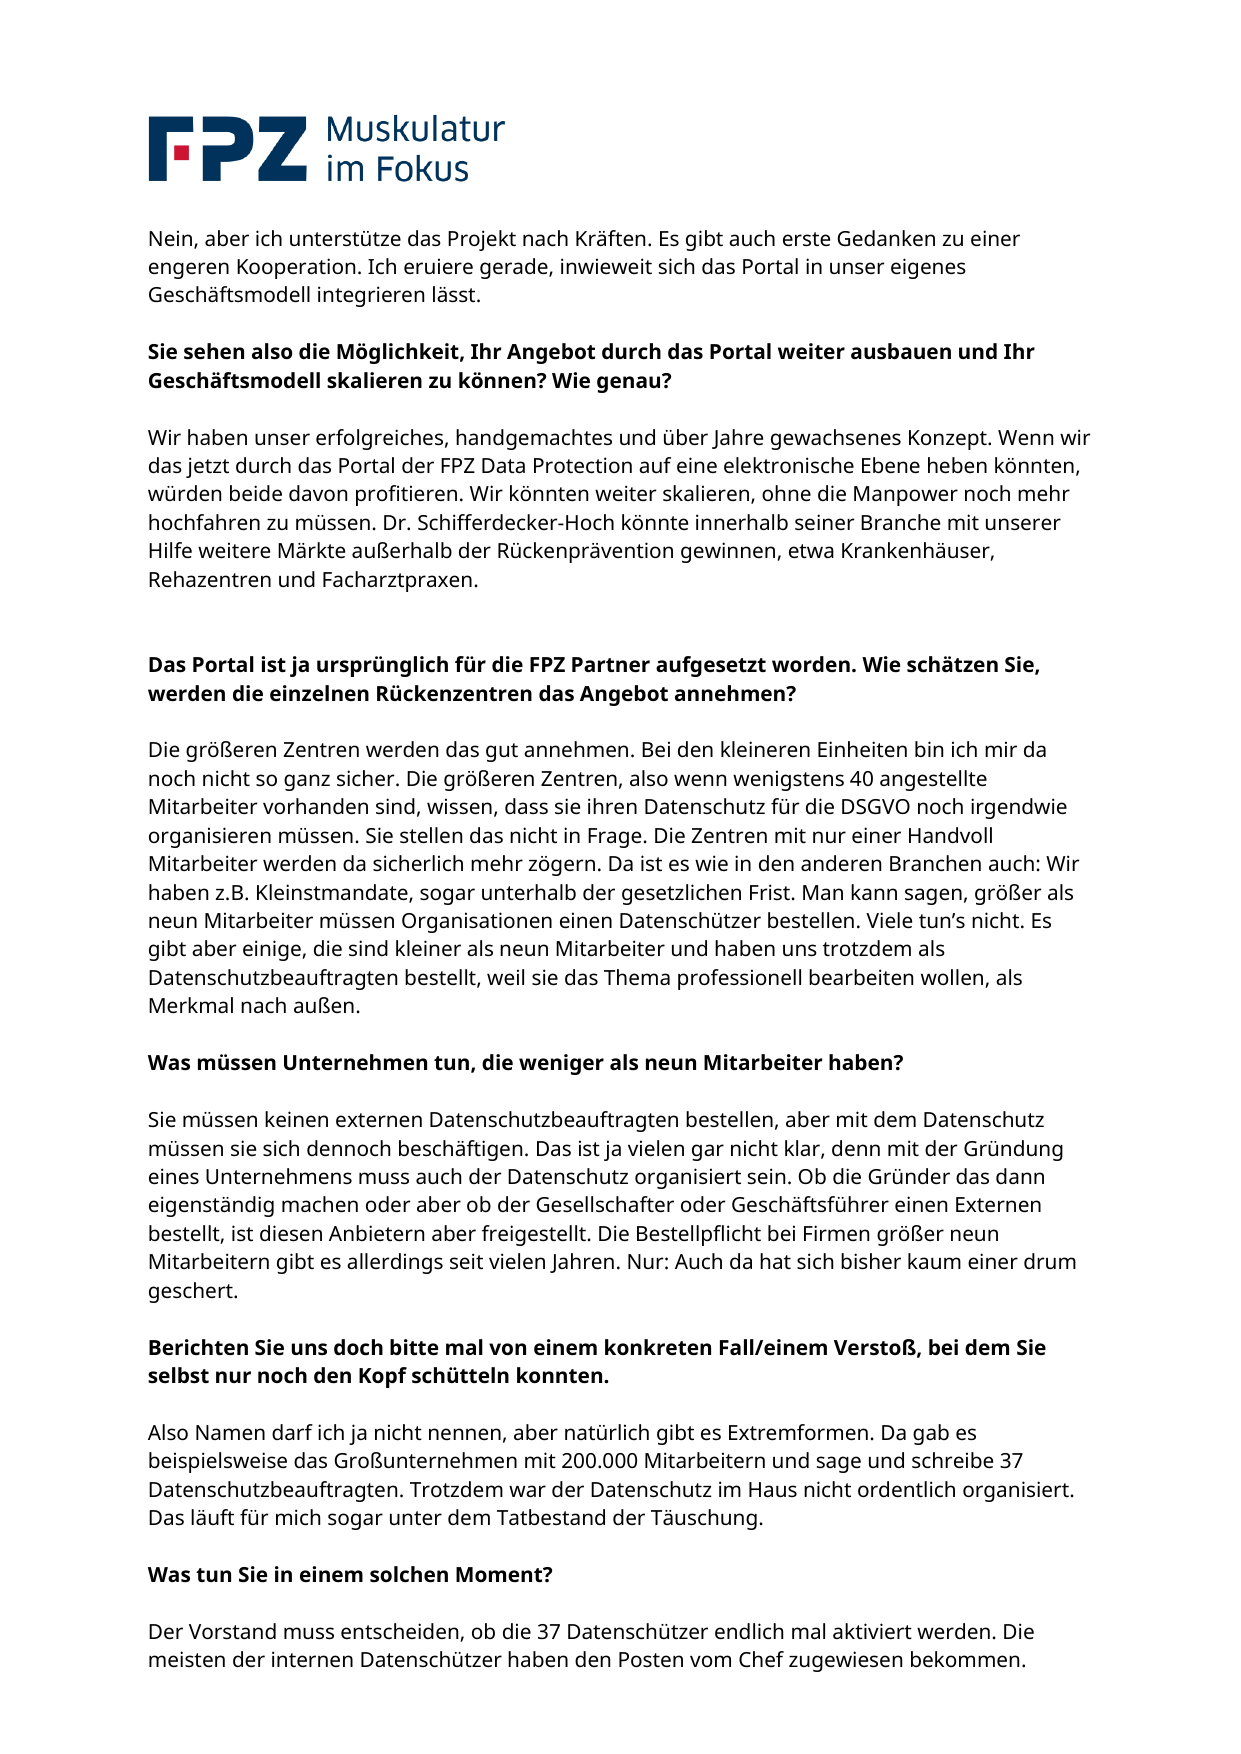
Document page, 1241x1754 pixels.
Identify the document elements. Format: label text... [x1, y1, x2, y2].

text Sie müssen keinen externen Datenschutzbeauftragten bestellen, aber mit dem Datenschutz müssen sie sich dennoch beschäftigen. Das ist ja vielen gar nicht klar, denn mit der Gründung eines Unternehmens muss auch der Datenschutz organisiert sein. Ob die Gründer das dann eigenständig machen oder aber ob der Gesellschafter oder Geschäftsführer einen Externen bestellt, ist diesen Anbietern aber freigestellt. Die Bestellpflicht bei Firmen größer neun Mitarbeitern gibt es allerdings seit vielen Jahren. Nur: Auch da hat sich bisher kaum einer drum geschert. [148, 1105, 1093, 1304]
text Also Namen darf ich ja nicht nennen, aber natürlich gibt es Extremformen. Da gab es beispielsweise das Großunternehmen mit 200.000 Mitarbeitern und sage und schreibe 37 Datenschutzbeauftragten. Trotzdem war der Datenschutz im Haus nicht ordentlich organisiert. Das läuft für mich sogar unter dem Tatbestand der Täuschung. [148, 1418, 1093, 1532]
text Was müssen Unternehmen tun, die weniger als neun Mitarbeiter haben? [148, 1048, 1093, 1077]
text Was tun Sie in einem solchen Moment? [148, 1560, 1093, 1589]
text Wir haben unser erfolgreiches, handgemachtes und über Jahre gewachsenes Konzept. Wenn wir das jetzt durch das Portal der FPZ Data Protection auf eine elektronische Ebene heben könnten, würden beide davon profitieren. Wir könnten weiter skalieren, ohne die Manpower noch mehr hochfahren zu müssen. Dr. Schifferdecker-Hoch könnte innerhalb seiner Branche mit unserer Hilfe weitere Märkte außerhalb der Rückenprävention gewinnen, etwa Krankenhäuser, Rehazentren und Facharztpraxen. [148, 423, 1093, 593]
text Sie sehen also die Möglichkeit, Ihr Angebot durch das Portal weiter ausbauen und Ihr Geschäftsmodell skalieren zu können? Wie genau? [148, 337, 1093, 394]
text Die größeren Zentren werden das gut annehmen. Bei den kleineren Einheiten bin ich mir da noch nicht so ganz sicher. Die größeren Zentren, also wenn wenigstens 40 angestellte Mitarbeiter vorhanden sind, wissen, dass sie ihren Datenschutz für die DSGVO noch irgendwie organisieren müssen. Sie stellen das nicht in Frage. Die Zentren mit nur einer Handvoll Mitarbeiter werden da sicherlich mehr zögern. Da ist es wie in den anderen Branchen auch: Wir haben z.B. Kleinstmandate, sogar unterhalb der gesetzlichen Frist. Man kann sagen, größer als neun Mitarbeiter müssen Organisationen einen Datenschützer bestellen. Viele tun’s nicht. Es gibt aber einige, die sind kleiner als neun Mitarbeiter und haben uns trotzdem als Datenschutzbeauftragten bestellt, weil sie das Thema professionell bearbeiten wollen, als Merkmal nach außen. [148, 736, 1093, 1020]
text Berichten Sie uns doch bitte mal von einem konkreten Fall/einem Verstoß, bei dem Sie selbst nur noch den Kopf schütteln konnten. [148, 1333, 1093, 1389]
picture [147, 73, 548, 224]
text Das Portal ist ja ursprünglich für die FPZ Partner aufgesetzt worden. Wie schätzen Sie, werden die einzelnen Rückenzentren das Angebot annehmen? [148, 650, 1093, 707]
text Nein, aber ich unterstütze das Projekt nach Kräften. Es gibt auch erste Gedanken zu einer engeren Kooperation. Ich eruiere gerade, inwieweit sich das Portal in unser eigenes Geschäftsmodell integrieren lässt. [148, 224, 1093, 309]
